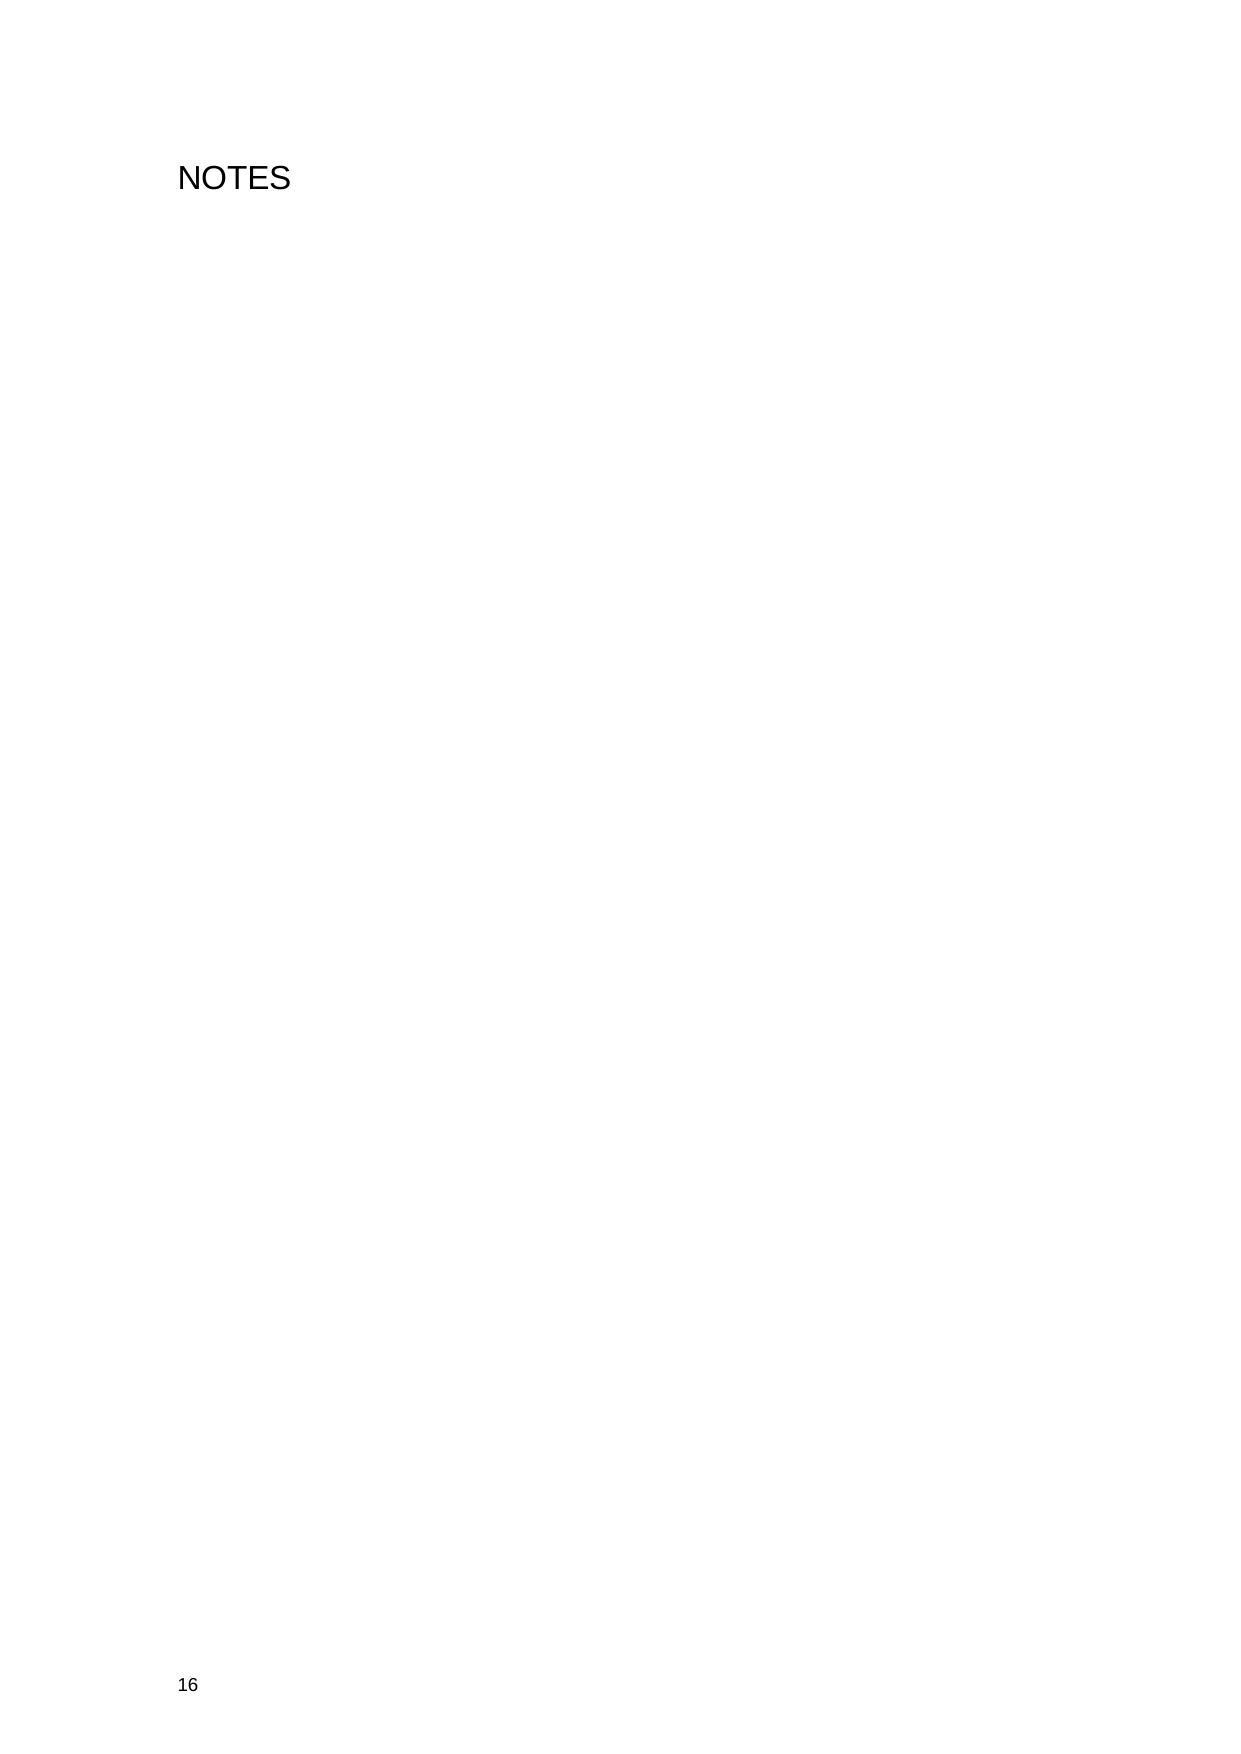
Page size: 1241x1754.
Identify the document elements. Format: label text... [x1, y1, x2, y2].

text Notes [177, 142, 1063, 196]
